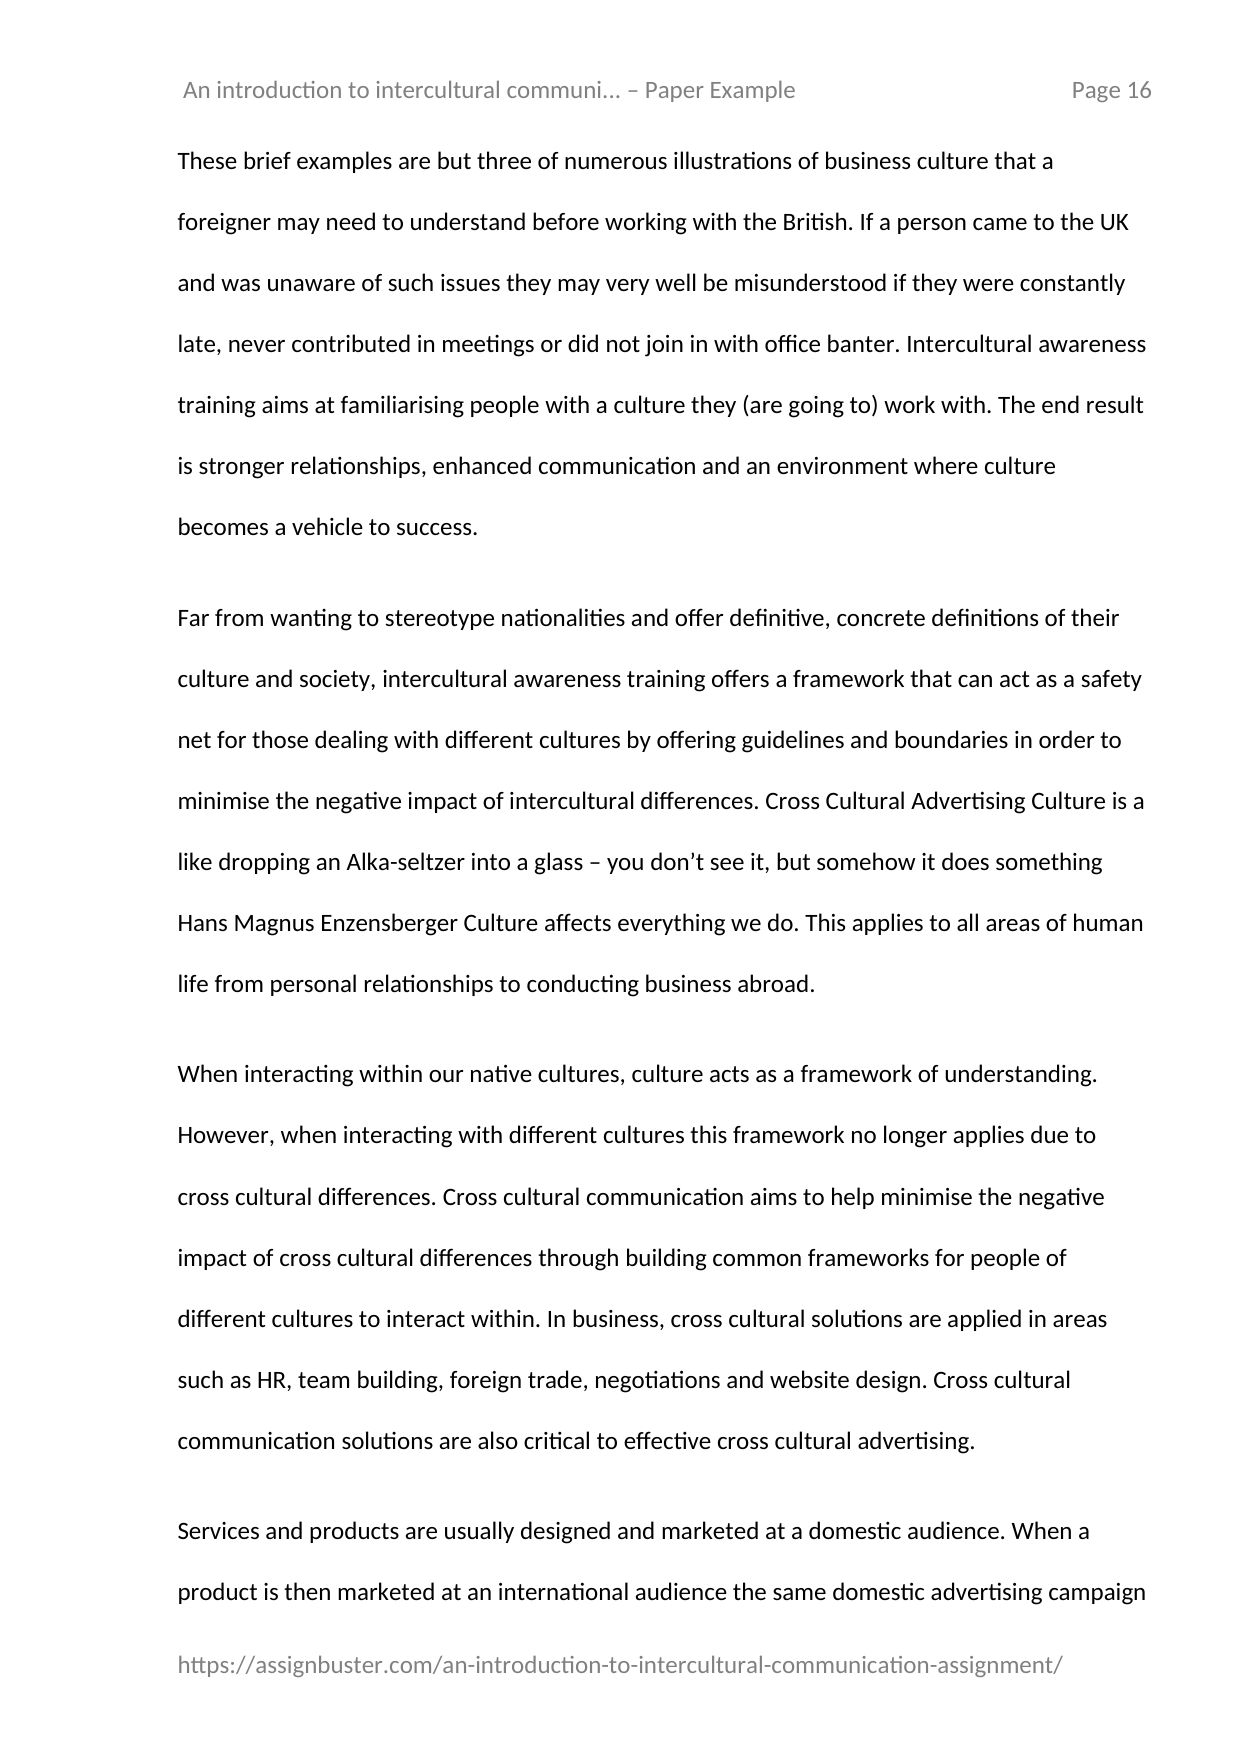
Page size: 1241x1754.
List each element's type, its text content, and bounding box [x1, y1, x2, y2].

text Far from wanting to stereotype nationalities and offer definitive, concrete definitions of their culture and society, intercultural awareness training offers a framework that can act as a safety net for those dealing with different cultures by offering guidelines and boundaries in order to minimise the negative impact of intercultural differences. Cross Cultural Advertising Culture is a like dropping an Alka-seltzer into a glass – you don’t see it, but somehow it does something Hans Magnus Enzensberger Culture affects everything we do. This applies to all areas of human life from personal relationships to conducting business abroad. [177, 602, 1152, 998]
text These brief examples are but three of numerous illustrations of business culture that a foreigner may need to understand before working with the British. If a person came to the UK and was unaware of such issues they may very well be misunderstood if they were constantly late, never contributed in meetings or did not join in with office banter. Intercultural awareness training aims at familiarising people with a culture they (are going to) work with. The end result is stronger relationships, enhanced communication and an environment where culture becomes a vehicle to success. [177, 145, 1152, 542]
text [177, 1515, 1152, 1607]
text When interacting within our native cultures, culture acts as a framework of understanding. However, when interacting with different cultures this framework no longer applies due to cross cultural differences. Cross cultural communication aims to help minimise the negative impact of cross cultural differences through building common frameworks for people of different cultures to interact within. In business, cross cultural solutions are applied in areas such as HR, team building, foreign trade, negotiations and website design. Cross cultural communication solutions are also critical to effective cross cultural advertising. [177, 1058, 1152, 1455]
